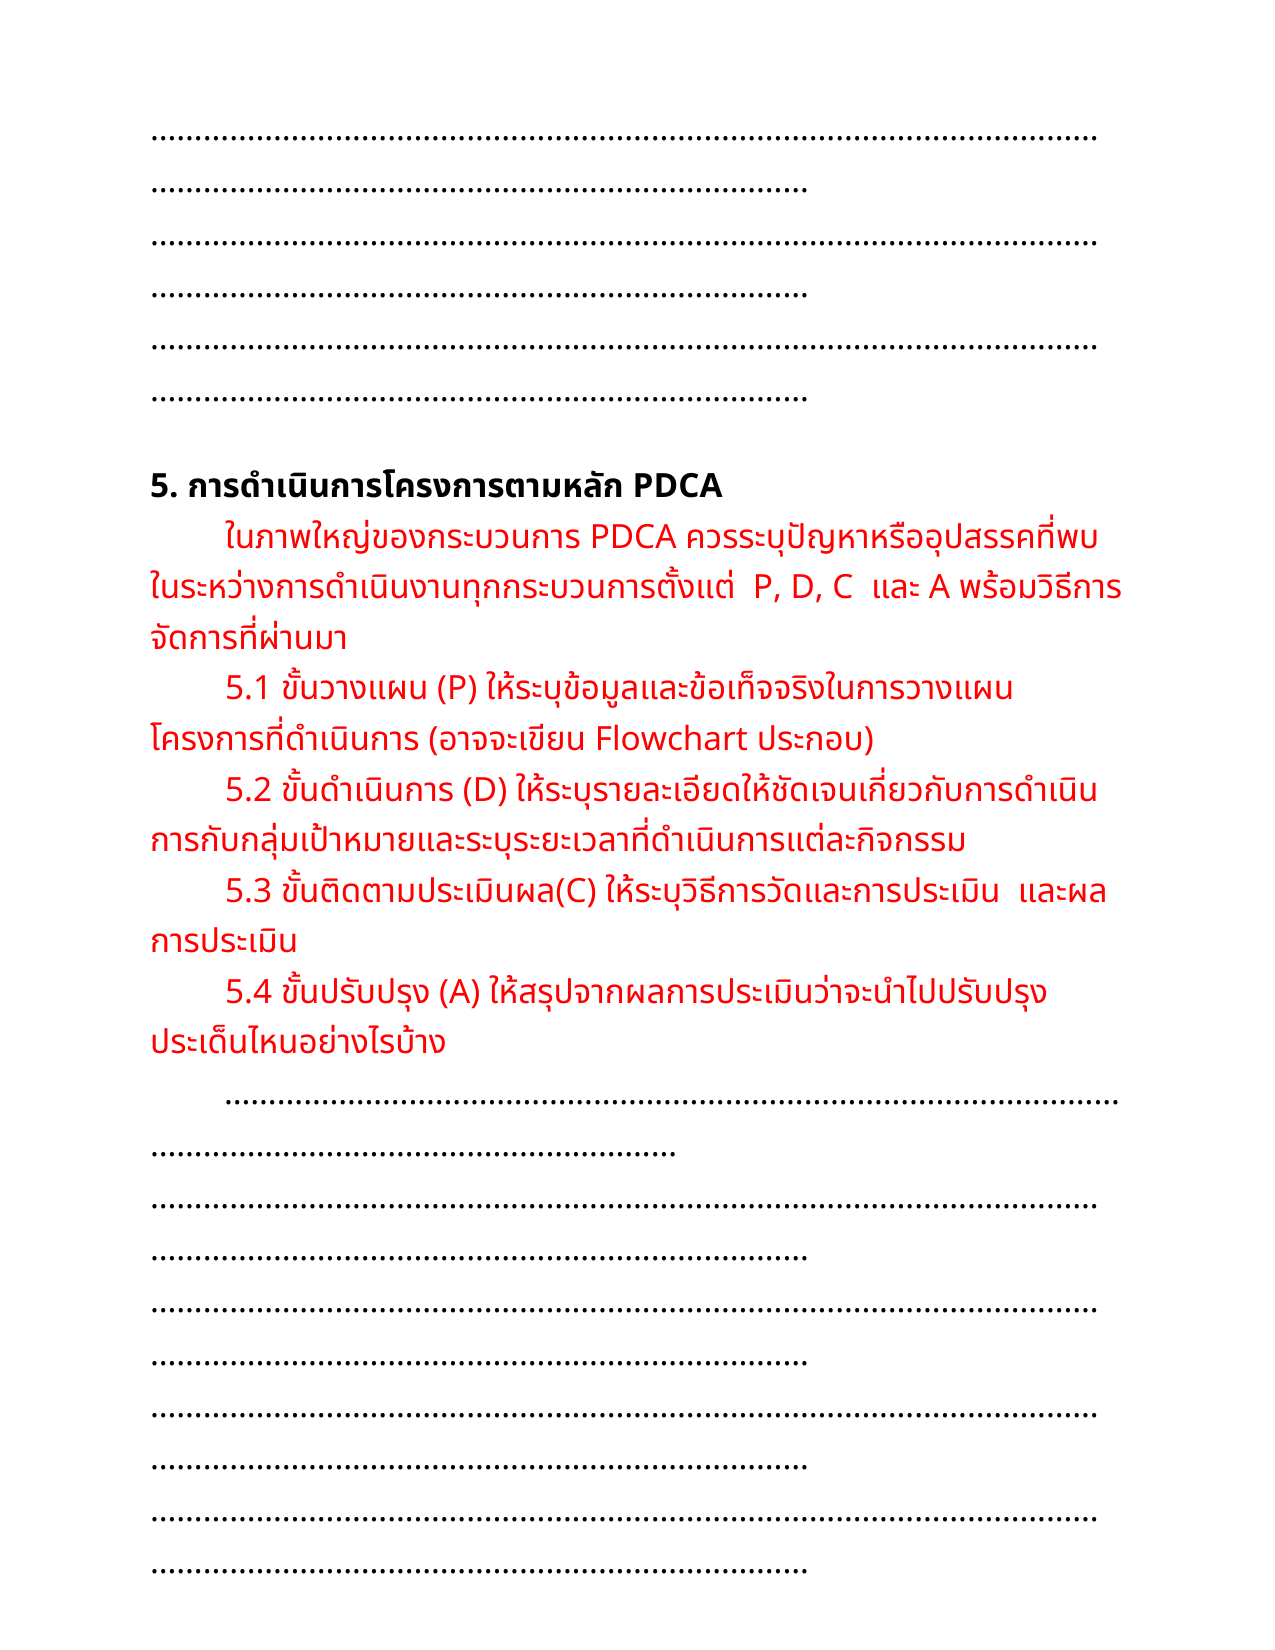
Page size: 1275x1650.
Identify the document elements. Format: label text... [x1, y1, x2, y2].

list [150, 1277, 1125, 1375]
text ในภาพใหญ่ของกระบวนการ PDCA ควรระบุปัญหาหรืออุปสรรคที่พบในระหว่างการดำเนินงานทุกกระบวนการตั้งแต่ P, D, C และ A พร้อมวิธีการจัดการที่ผ่านมา [150, 512, 1125, 664]
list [150, 209, 1125, 307]
text 5. การดำเนินการโครงการตามหลัก PDCA [150, 462, 1125, 512]
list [150, 1382, 1125, 1479]
list ………………………………………………………………………………………………………………………………………………………………… [150, 1173, 1125, 1270]
list ……………………………………………………………………………………………………………………………………………… [150, 1068, 1125, 1166]
text 5.4 ขั้นปรับปรุง (A) ให้สรุปจากผลการประเมินว่าจะนำไปปรับปรุงประเด็นไหนอย่างไรบ้าง [150, 967, 1125, 1068]
text 5.2 ขั้นดำเนินการ (D) ให้ระบุรายละเอียดให้ชัดเจนเกี่ยวกับการดำเนินการกับกลุ่มเป้าหมายและระบุระยะเวลาที่ดำเนินการแต่ละกิจกรรม [150, 765, 1125, 866]
text 5.3 ขั้นติดตามประเมินผล(C) ให้ระบุวิธีการวัดและการประเมิน และผลการประเมิน [150, 866, 1125, 967]
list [150, 105, 1125, 203]
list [150, 1486, 1125, 1583]
text 5.1 ขั้นวางแผน (P) ให้ระบุข้อมูลและข้อเท็จจริงในการวางแผนโครงการที่ดำเนินการ (อาจจะเขียน Flowchart ประกอบ) [150, 664, 1125, 765]
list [150, 314, 1125, 411]
